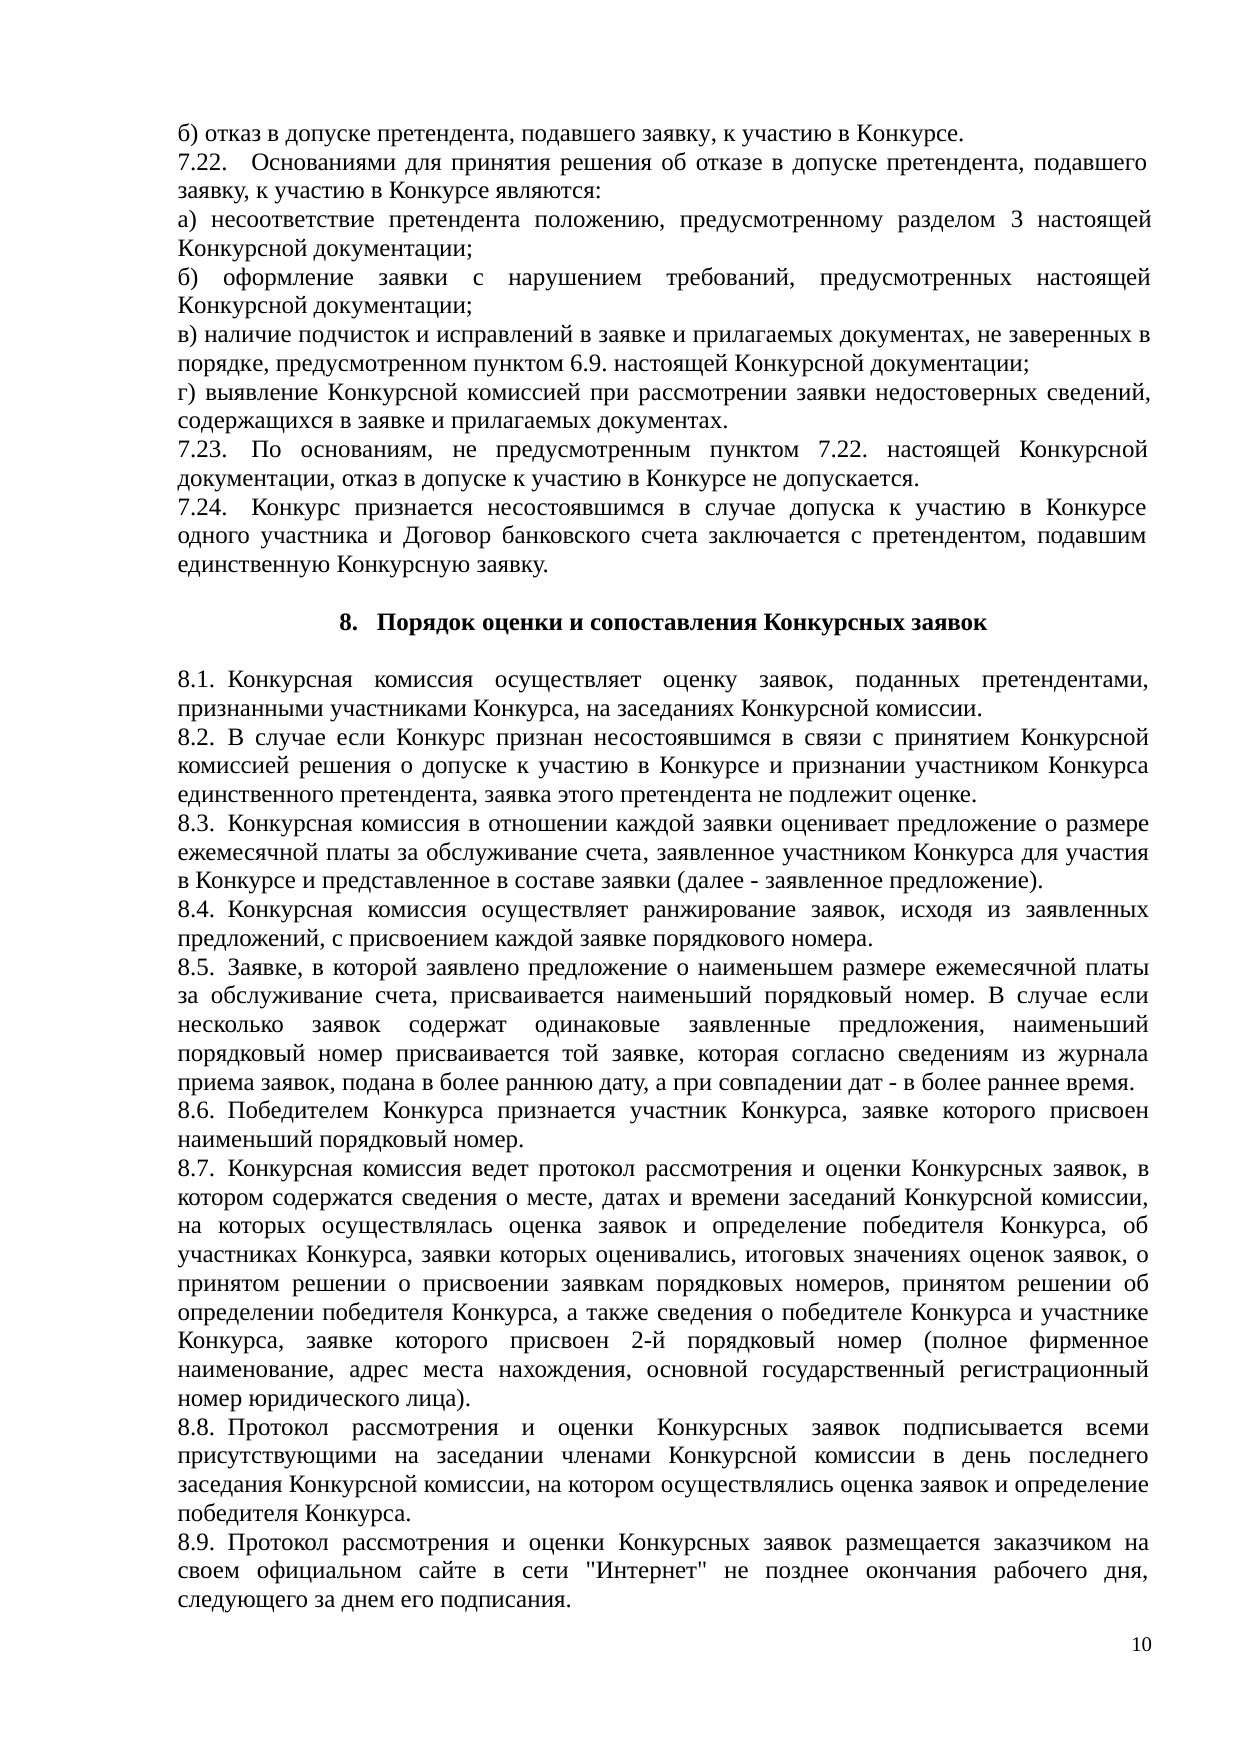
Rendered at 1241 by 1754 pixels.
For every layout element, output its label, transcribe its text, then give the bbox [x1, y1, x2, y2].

text б) оформление заявки с нарушением требований, предусмотренных настоящей Конкурсной документации; [177, 262, 1152, 319]
list Конкурсная комиссия ведет протокол рассмотрения и оценки Конкурсных заявок, в котором содержатся сведения о месте, датах и времени заседаний Конкурсной комиссии, на которых осуществлялась оценка заявок и определение победителя Конкурса, об участниках Конкурса, заявки которых оценивались, итоговых значениях оценок заявок, о принятом решении о присвоении заявкам порядковых номеров, принятом решении об определении победителя Конкурса, а также сведения о победителе Конкурса и участнике Конкурса, заявке которого присвоен 2-й порядковый номер (полное фирменное наименование, адрес места нахождения, основной государственный регистрационный номер юридического лица). [177, 1153, 1149, 1412]
text а) несоответствие претендента положению, предусмотренному разделом 3 настоящей Конкурсной документации; [177, 204, 1152, 262]
text б) отказ в допуске претендента, подавшего заявку, к участию в Конкурсе. [177, 118, 1152, 147]
list Порядок оценки и сопоставления Конкурсных заявок [177, 607, 1149, 636]
list Конкурсная комиссия осуществляет оценку заявок, поданных претендентами, признанными участниками Конкурса, на заседаниях Конкурсной комиссии. [177, 664, 1149, 722]
list Победителем Конкурса признается участник Конкурса, заявке которого присвоен наименьший порядковый номер. [177, 1096, 1149, 1153]
list Конкурсная комиссия в отношении каждой заявки оценивает предложение о размере ежемесячной платы за обслуживание счета, заявленное участником Конкурса для участия в Конкурсе и представленное в составе заявки (далее - заявленное предложение). [177, 808, 1149, 894]
list Конкурсная комиссия осуществляет ранжирование заявок, исходя из заявленных предложений, с присвоением каждой заявке порядкового номера. [177, 894, 1149, 952]
text г) выявление Конкурсной комиссией при рассмотрении заявки недостоверных сведений, содержащихся в заявке и прилагаемых документах. [177, 377, 1152, 434]
list Протокол рассмотрения и оценки Конкурсных заявок подписывается всеми присутствующими на заседании членами Конкурсной комиссии в день последнего заседания Конкурсной комиссии, на котором осуществлялись оценка заявок и определение победителя Конкурса. [177, 1412, 1149, 1527]
text в) наличие подчисток и исправлений в заявке и прилагаемых документах, не заверенных в порядке, предусмотренном пунктом 6.9. настоящей Конкурсной документации; [177, 319, 1152, 377]
list По основаниям, не предусмотренным пунктом 7.22. настоящей Конкурсной документации, отказ в допуске к участию в Конкурсе не допускается. [177, 434, 1147, 492]
list Конкурс признается несостоявшимся в случае допуска к участию в Конкурсе одного участника и Договор банковского счета заключается с претендентом, подавшим единственную Конкурсную заявку. [177, 492, 1147, 578]
list Протокол рассмотрения и оценки Конкурсных заявок размещается заказчиком на своем официальном сайте в сети "Интернет" не позднее окончания рабочего дня, следующего за днем его подписания. [177, 1527, 1149, 1613]
list Основаниями для принятия решения об отказе в допуске претендента, подавшего заявку, к участию в Конкурсе являются: [177, 147, 1147, 204]
list Заявке, в которой заявлено предложение о наименьшем размере ежемесячной платы за обслуживание счета, присваивается наименьший порядковый номер. В случае если несколько заявок содержат одинаковые заявленные предложения, наименьший порядковый номер присваивается той заявке, которая согласно сведениям из журнала приема заявок, подана в более раннюю дату, а при совпадении дат - в более раннее время. [177, 952, 1149, 1096]
list В случае если Конкурс признан несостоявшимся в связи с принятием Конкурсной комиссией решения о допуске к участию в Конкурсе и признании участником Конкурса единственного претендента, заявка этого претендента не подлежит оценке. [177, 722, 1149, 808]
